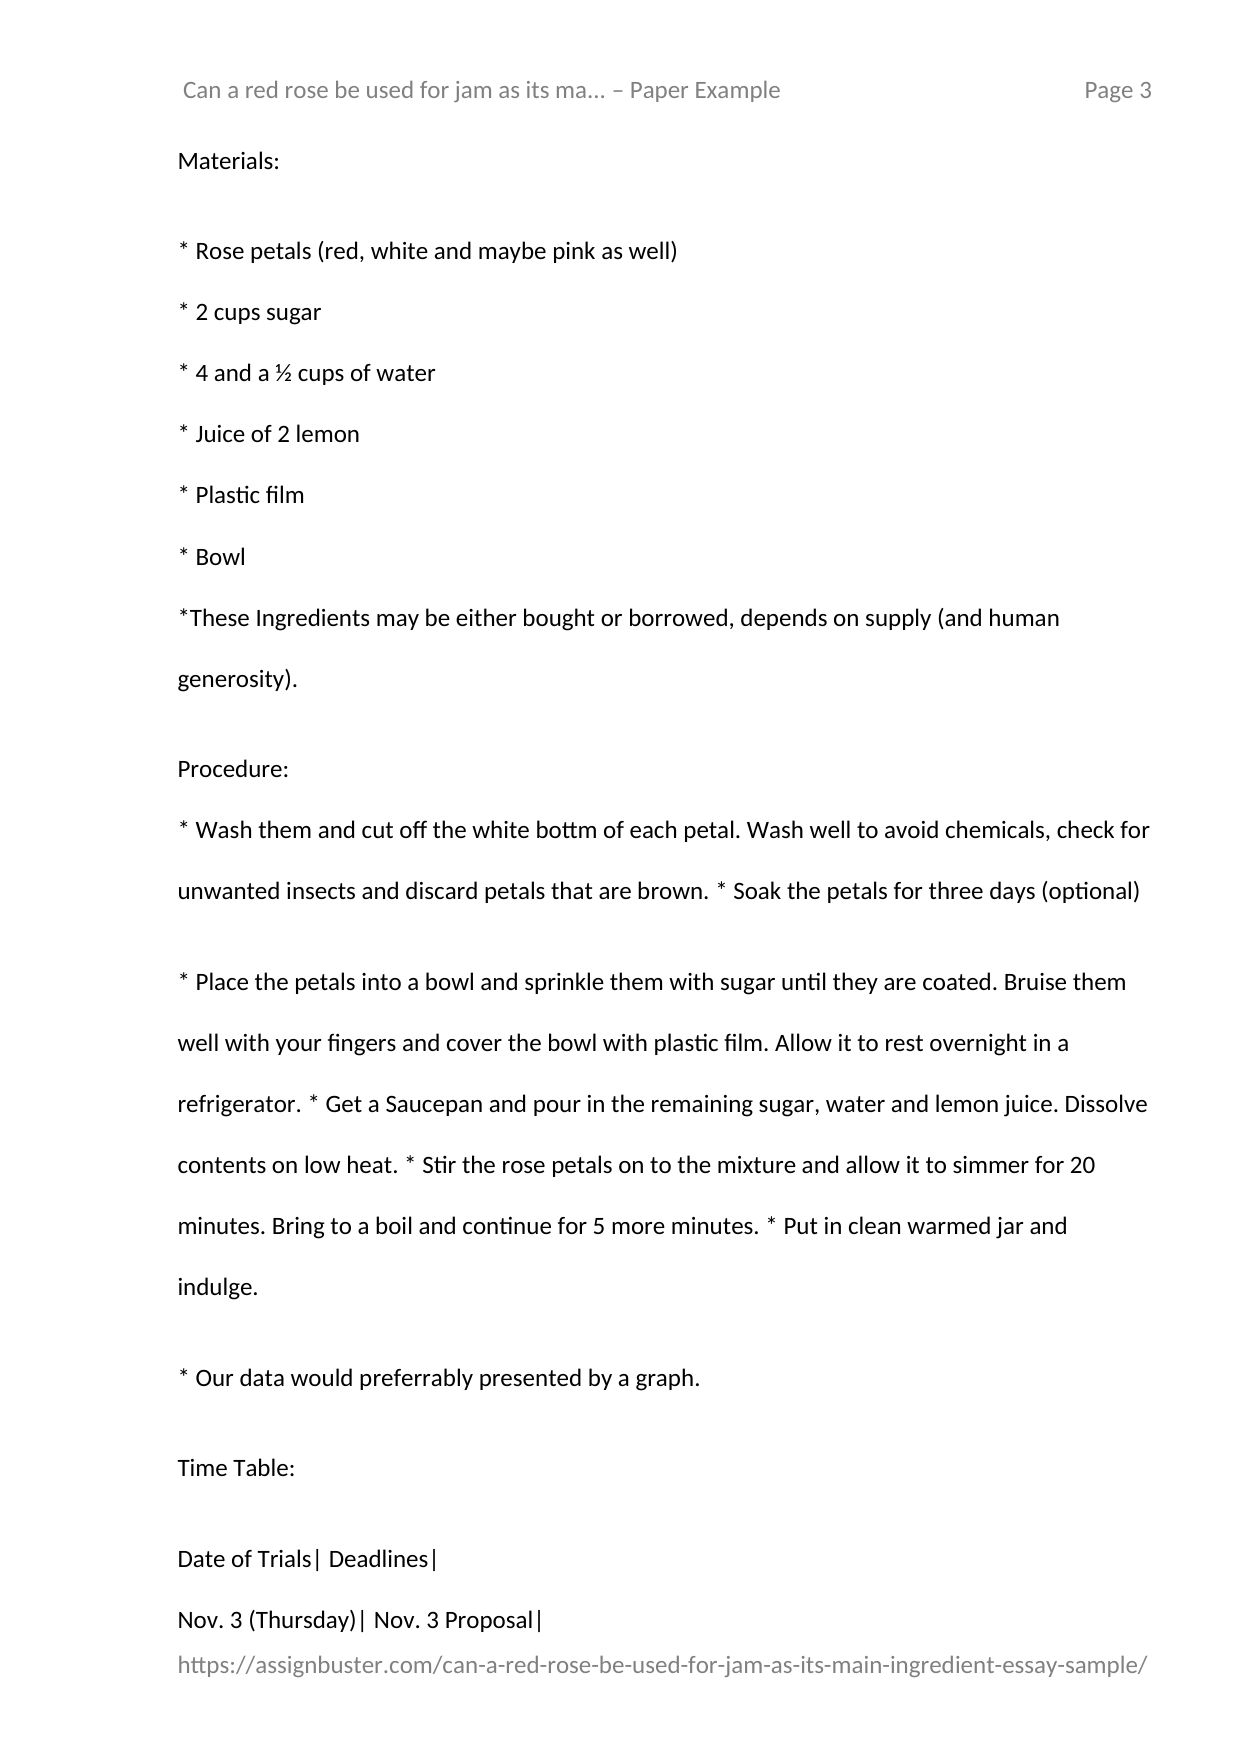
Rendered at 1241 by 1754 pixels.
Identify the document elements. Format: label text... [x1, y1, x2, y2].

text Time Table: [177, 1452, 1152, 1483]
text Procedure: * Wash them and cut off the white bottm of each petal. Wash well to avoid chemicals, check for unwanted insects and discard petals that are brown. * Soak the petals for three days (optional) [177, 753, 1152, 906]
text * Rose petals (red, white and maybe pink as well) * 2 cups sugar * 4 and a ½ cups of water * Juice of 2 lemon * Plastic film * Bowl *These Ingredients may be either bought or borrowed, depends on supply (and human generosity). [177, 236, 1152, 693]
text * Our data would preferrably presented by a graph. [177, 1362, 1152, 1392]
text Materials: [177, 145, 1152, 176]
text * Place the petals into a bowl and sprinkle them with sugar until they are coated. Bruise them well with your fingers and cover the bowl with plastic film. Allow it to rest overnight in a refrigerator. * Get a Saucepan and pour in the remaining sugar, water and lemon juice. Dissolve contents on low heat. * Stir the rose petals on to the mixture and allow it to simmer for 20 minutes. Bring to a boil and continue for 5 more minutes. * Put in clean warmed jar and indulge. [177, 966, 1152, 1302]
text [177, 1543, 1152, 1634]
